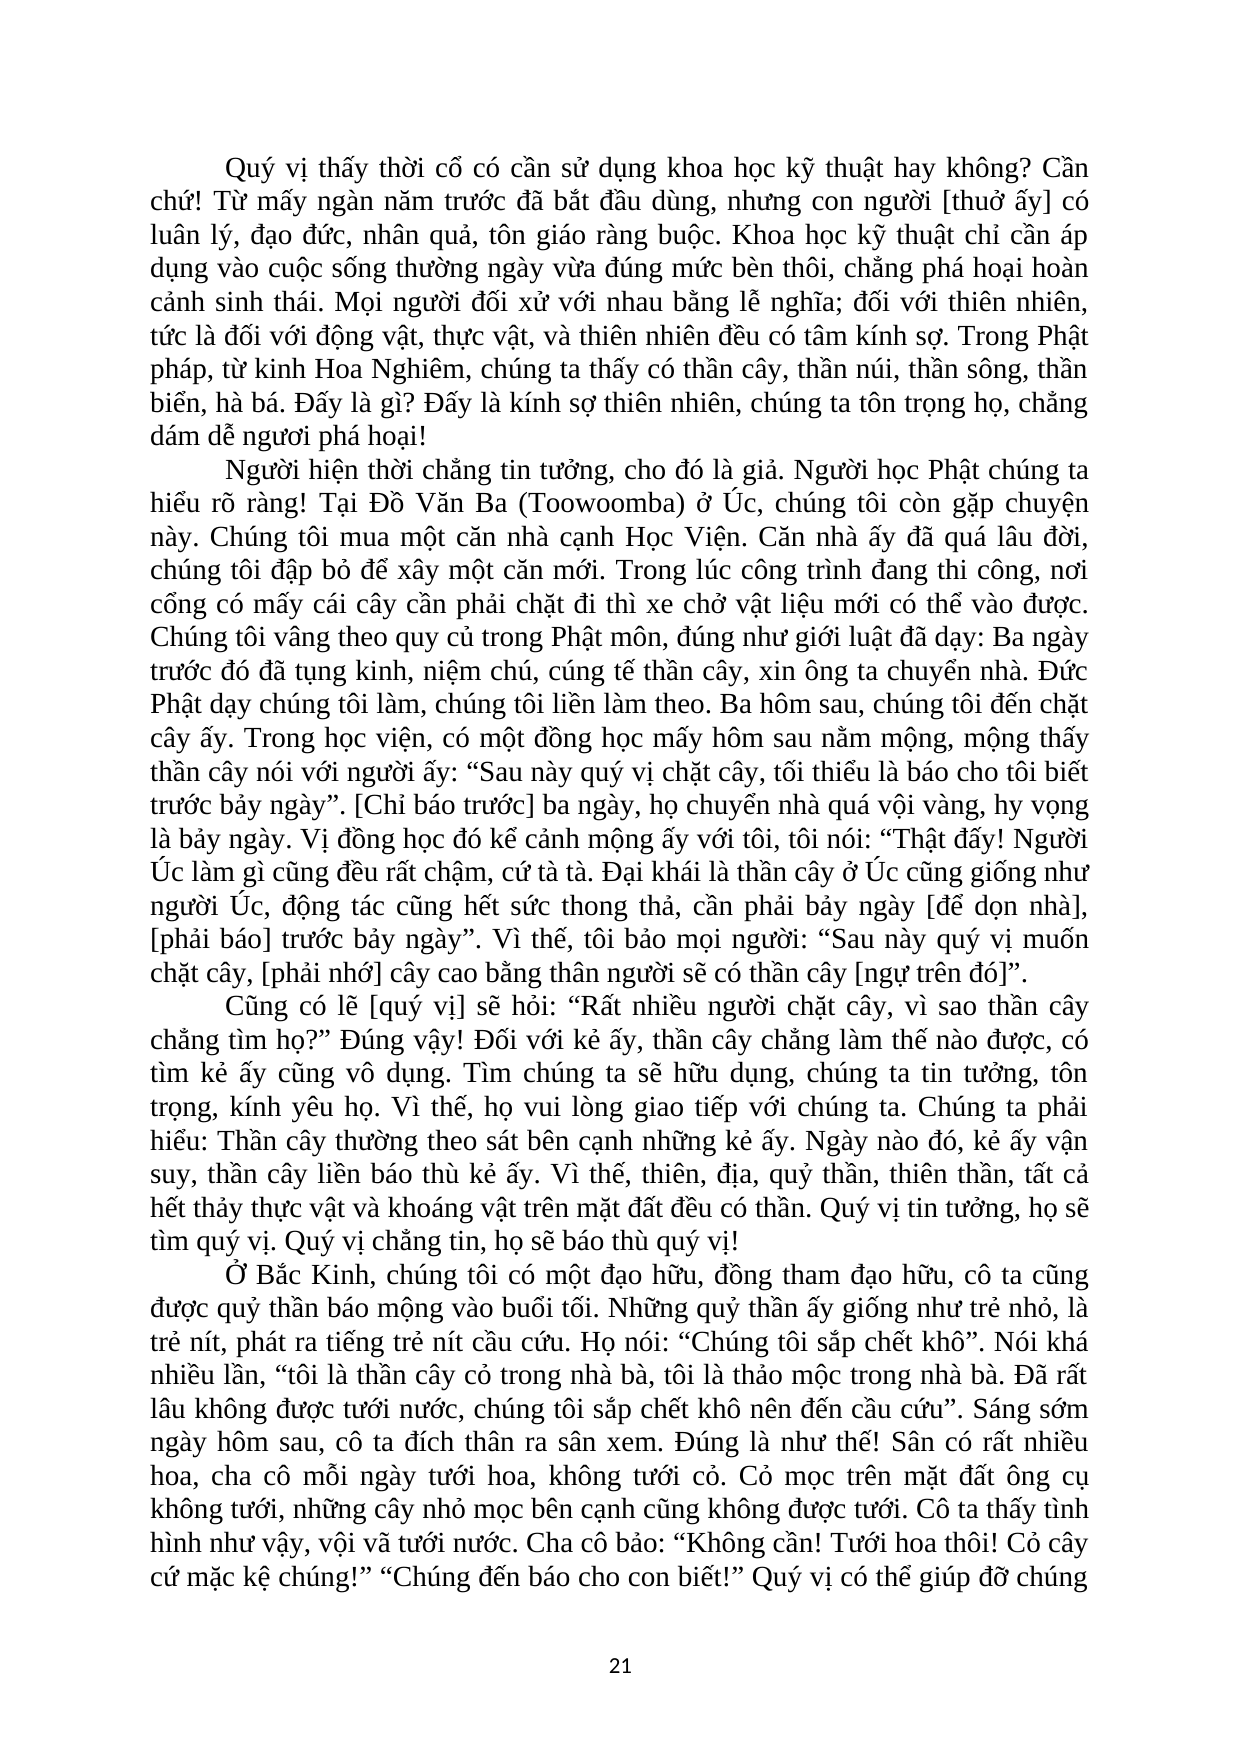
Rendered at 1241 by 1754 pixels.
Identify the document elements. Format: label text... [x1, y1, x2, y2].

text Quý vị thấy thời cổ có cần sử dụng khoa học kỹ thuật hay không? Cần chứ! Từ mấy ngàn năm trước đã bắt đầu dùng, nhưng con người [thuở ấy] có luân lý, đạo đức, nhân quả, tôn giáo ràng buộc. Khoa học kỹ thuật chỉ cần áp dụng vào cuộc sống thường ngày vừa đúng mức bèn thôi, chẳng phá hoại hoàn cảnh sinh thái. Mọi người đối xử với nhau bằng lễ nghĩa; đối với thiên nhiên, tức là đối với động vật, thực vật, và thiên nhiên đều có tâm kính sợ. Trong Phật pháp, từ kinh Hoa Nghiêm, chúng ta thấy có thần cây, thần núi, thần sông, thần biển, hà bá. Đấy là gì? Đấy là kính sợ thiên nhiên, chúng ta tôn trọng họ, chẳng dám dễ ngươi phá hoại! [150, 150, 1090, 452]
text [150, 1257, 1090, 1592]
text Cũng có lẽ [quý vị] sẽ hỏi: “Rất nhiều người chặt cây, vì sao thần cây chẳng tìm họ?” Đúng vậy! Đối với kẻ ấy, thần cây chẳng làm thế nào được, có tìm kẻ ấy cũng vô dụng. Tìm chúng ta sẽ hữu dụng, chúng ta tin tưởng, tôn trọng, kính yêu họ. Vì thế, họ vui lòng giao tiếp với chúng ta. Chúng ta phải hiểu: Thần cây thường theo sát bên cạnh những kẻ ấy. Ngày nào đó, kẻ ấy vận suy, thần cây liền báo thù kẻ ấy. Vì thế, thiên, địa, quỷ thần, thiên thần, tất cả hết thảy thực vật và khoáng vật trên mặt đất đều có thần. Quý vị tin tưởng, họ sẽ tìm quý vị. Quý vị chẳng tin, họ sẽ báo thù quý vị! [150, 988, 1090, 1257]
text Người hiện thời chẳng tin tưởng, cho đó là giả. Người học Phật chúng ta hiểu rõ ràng! Tại Đồ Văn Ba (Toowoomba) ở Úc, chúng tôi còn gặp chuyện này. Chúng tôi mua một căn nhà cạnh Học Viện. Căn nhà ấy đã quá lâu đời, chúng tôi đập bỏ để xây một căn mới. Trong lúc công trình đang thi công, nơi cổng có mấy cái cây cần phải chặt đi thì xe chở vật liệu mới có thể vào được. Chúng tôi vâng theo quy củ trong Phật môn, đúng như giới luật đã dạy: Ba ngày trước đó đã tụng kinh, niệm chú, cúng tế thần cây, xin ông ta chuyển nhà. Đức Phật dạy chúng tôi làm, chúng tôi liền làm theo. Ba hôm sau, chúng tôi đến chặt cây ấy. Trong học viện, có một đồng học mấy hôm sau nằm mộng, mộng thấy thần cây nói với người ấy: “Sau này quý vị chặt cây, tối thiểu là báo cho tôi biết trước bảy ngày”. [Chỉ báo trước] ba ngày, họ chuyển nhà quá vội vàng, hy vọng là bảy ngày. Vị đồng học đó kể cảnh mộng ấy với tôi, tôi nói: “Thật đấy! Người Úc làm gì cũng đều rất chậm, cứ tà tà. Đại khái là thần cây ở Úc cũng giống như người Úc, động tác cũng hết sức thong thả, cần phải bảy ngày [để dọn nhà], [phải báo] trước bảy ngày”. Vì thế, tôi bảo mọi người: “Sau này quý vị muốn chặt cây, [phải nhớ] cây cao bằng thân người sẽ có thần cây [ngự trên đó]”. [150, 452, 1090, 988]
